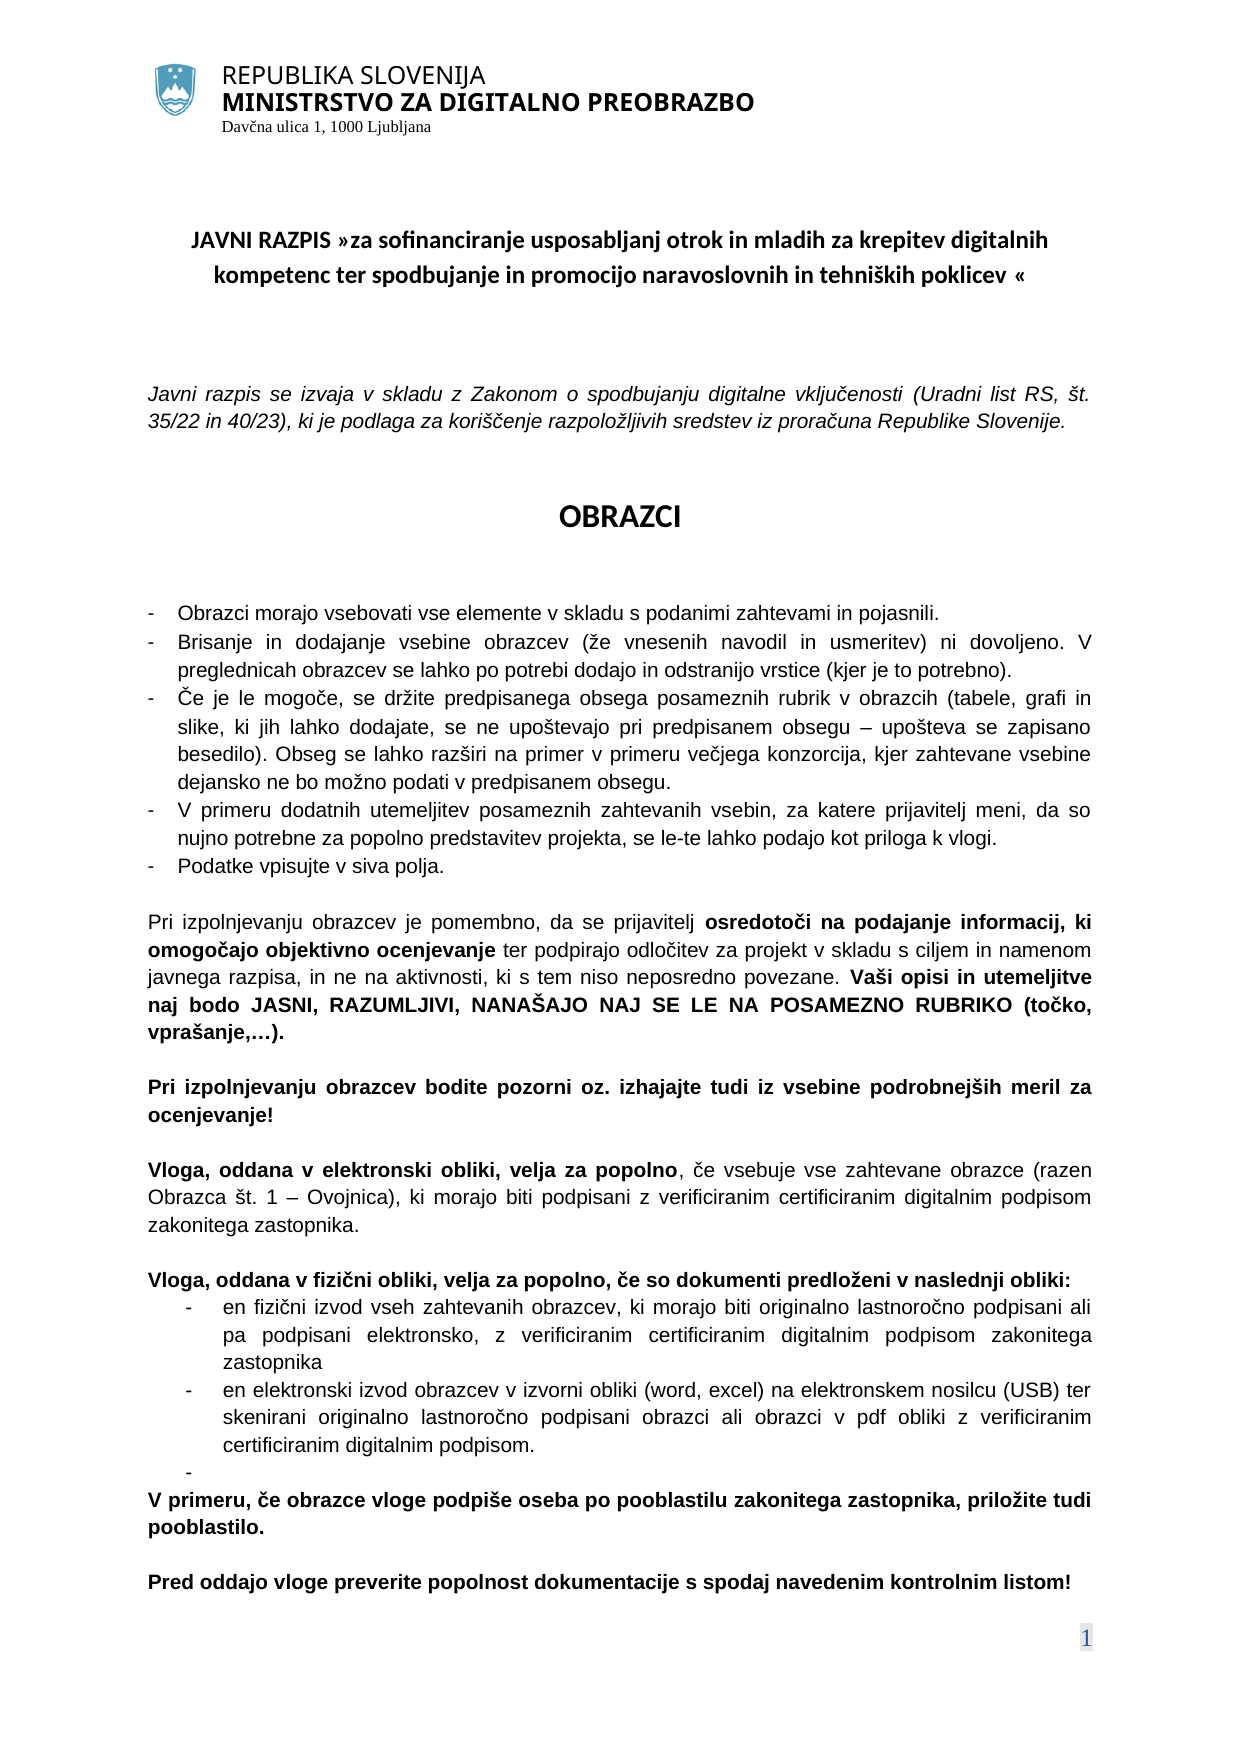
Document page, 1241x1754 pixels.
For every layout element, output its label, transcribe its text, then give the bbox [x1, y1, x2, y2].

list V primeru dodatnih utemeljitev posameznih zahtevanih vsebin, za katere prijavitelj meni, da so nujno potrebne za popolno predstavitev projekta, se le-te lahko podajo kot priloga k vlogi. [148, 797, 1093, 850]
list Če je le mogoče, se držite predpisanega obsega posameznih rubrik v obrazcih (tabele, grafi in slike, ki jih lahko dodajate, se ne upoštevajo pri predpisanem obsegu – upošteva se zapisano besedilo). Obseg se lahko razširi na primer v primeru večjega konzorcija, kjer zahtevane vsebine dejansko ne bo možno podati v predpisanem obsegu. [148, 686, 1093, 793]
text Pred oddajo vloge preverite popolnost dokumentacije s spodaj navedenim kontrolnim listom! [148, 1570, 1093, 1594]
text Javni razpis se izvaja v skladu z Zakonom o spodbujanju digitalne vključenosti (Uradni list RS, št. 35/22 in 40/23), ki je podlaga za koriščenje razpoložljivih sredstev iz proračuna Republike Slovenije. [148, 382, 1093, 433]
list Brisanje in dodajanje vsebine obrazcev (že vnesenih navodil in usmeritev) ni dovoljeno. V preglednicah obrazcev se lahko po potrebi dodajo in odstranijo vrstice (kjer je to potrebno). [148, 629, 1093, 682]
text Vloga, oddana v elektronski obliki, velja za popolno, če vsebuje vse zahtevane obrazce (razen Obrazca št. 1 – Ovojnica), ki morajo biti podpisani z verificiranim certificiranim digitalnim podpisom zakonitega zastopnika. [148, 1158, 1093, 1237]
text Vloga, oddana v fizični obliki, velja za popolno, če so dokumenti predloženi v naslednji obliki: [148, 1268, 1093, 1292]
list Podatke vpisujte v siva polja. [148, 853, 1093, 879]
list Obrazci morajo vsebovati vse elemente v skladu s podanimi zahtevami in pojasnili. [148, 600, 1093, 625]
list en fizični izvod vseh zahtevanih obrazcev, ki morajo biti originalno lastnoročno podpisani ali pa podpisani elektronsko, z verificiranim certificiranim digitalnim podpisom zakonitega zastopnika [185, 1295, 1093, 1374]
picture [149, 58, 199, 116]
text OBRAZCI [148, 495, 1093, 536]
text Pri izpolnjevanju obrazcev je pomembno, da se prijavitelj osredotoči na podajanje informacij, ki omogočajo objektivno ocenjevanje ter podpirajo odločitev za projekt v skladu s ciljem in namenom javnega razpisa, in ne na aktivnosti, ki s tem niso neposredno povezane. Vaši opisi in utemeljitve naj bodo JASNI, RAZUMLJIVI, NANAŠAJO NAJ SE LE NA POSAMEZNO RUBRIKO (točko, vprašanje,…). [148, 910, 1093, 1044]
text JAVNI razpiS »za sofinanciranje usposabljanj otrok in mladih za krepitev digitalnih kompetenc ter spodbujanje in promocijo naravoslovnih in tehniških poklicev « [148, 224, 1093, 289]
text V primeru, če obrazce vloge podpiše oseba po pooblastilu zakonitega zastopnika, priložite tudi pooblastilo. [148, 1488, 1093, 1539]
text Pri izpolnjevanju obrazcev bodite pozorni oz. izhajajte tudi iz vsebine podrobnejših meril za ocenjevanje! [148, 1075, 1093, 1127]
list en elektronski izvod obrazcev v izvorni obliki (word, excel) na elektronskem nosilcu (USB) ter skenirani originalno lastnoročno podpisani obrazci ali obrazci v pdf obliki z verificiranim certificiranim digitalnim podpisom. [185, 1378, 1093, 1457]
